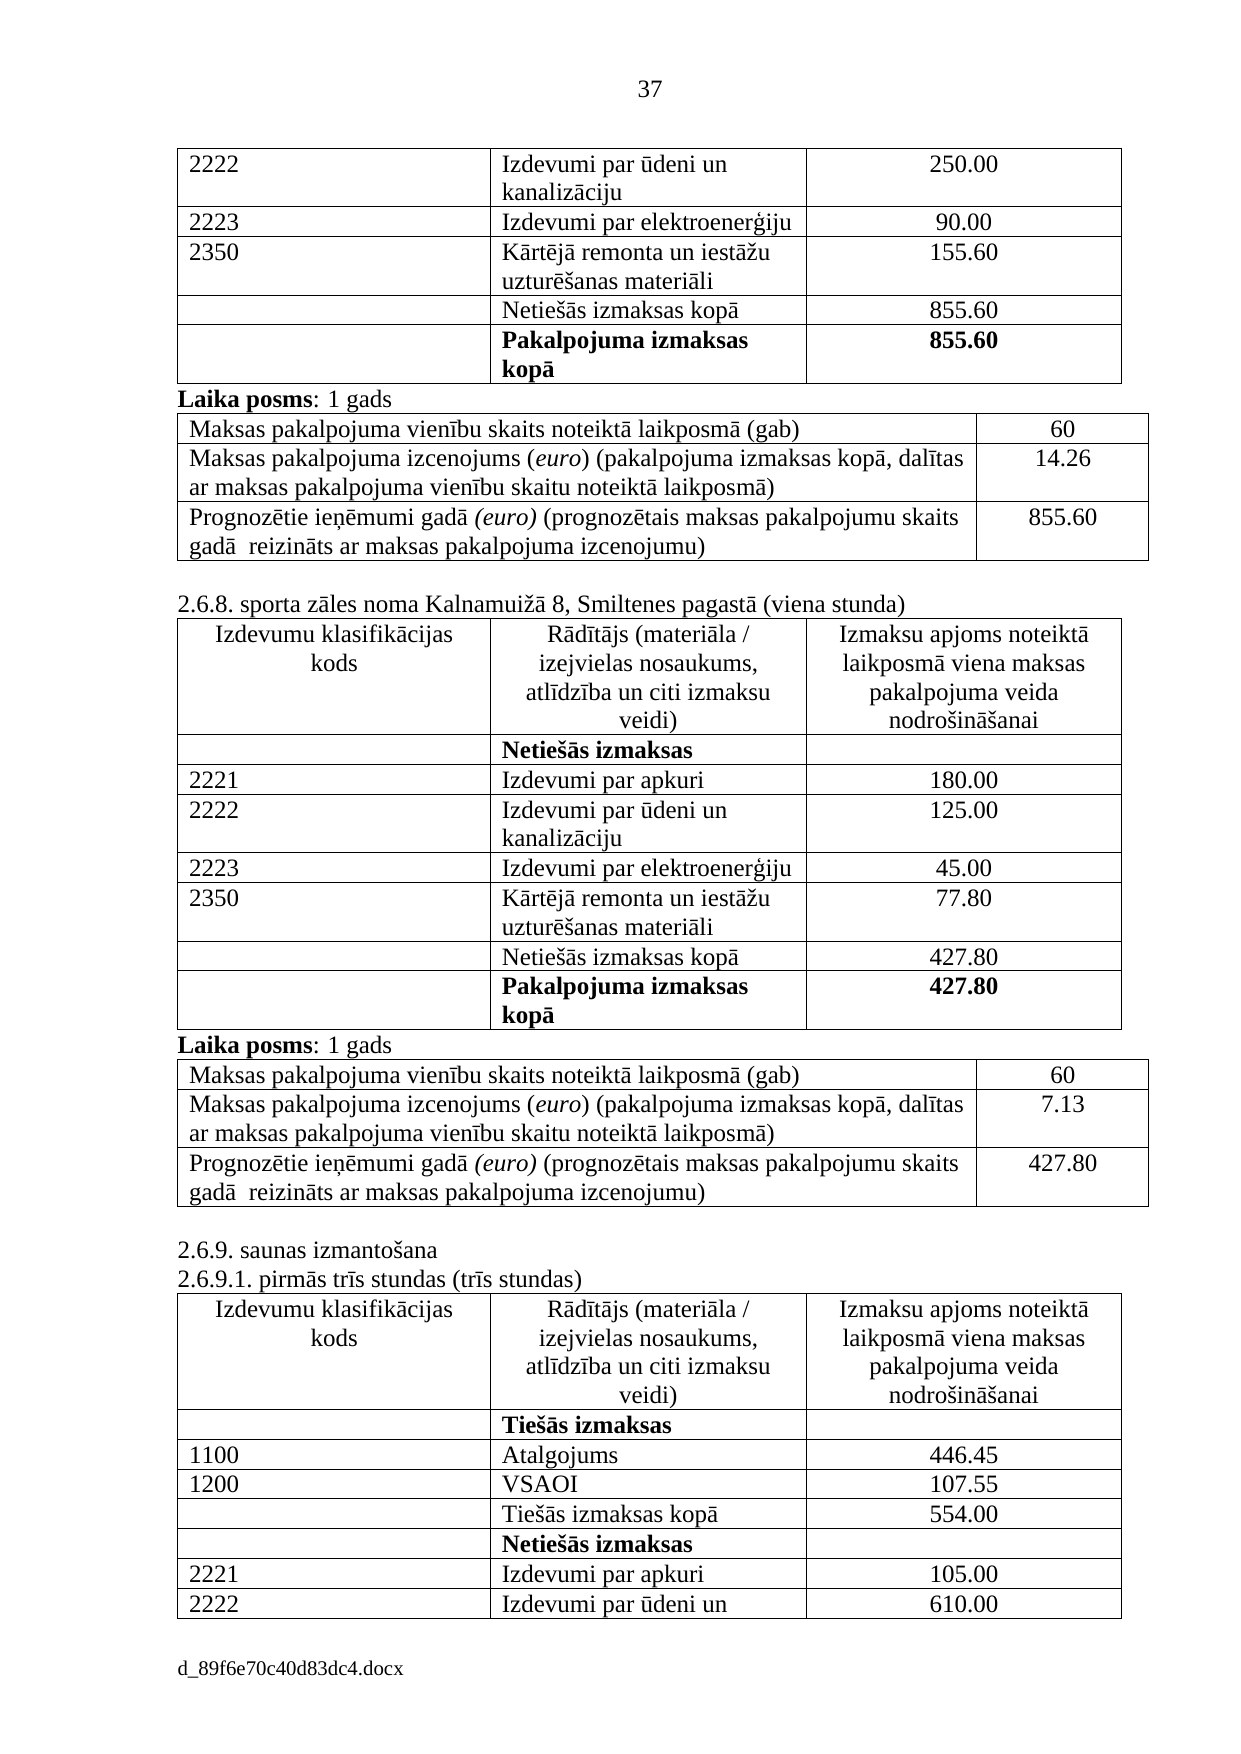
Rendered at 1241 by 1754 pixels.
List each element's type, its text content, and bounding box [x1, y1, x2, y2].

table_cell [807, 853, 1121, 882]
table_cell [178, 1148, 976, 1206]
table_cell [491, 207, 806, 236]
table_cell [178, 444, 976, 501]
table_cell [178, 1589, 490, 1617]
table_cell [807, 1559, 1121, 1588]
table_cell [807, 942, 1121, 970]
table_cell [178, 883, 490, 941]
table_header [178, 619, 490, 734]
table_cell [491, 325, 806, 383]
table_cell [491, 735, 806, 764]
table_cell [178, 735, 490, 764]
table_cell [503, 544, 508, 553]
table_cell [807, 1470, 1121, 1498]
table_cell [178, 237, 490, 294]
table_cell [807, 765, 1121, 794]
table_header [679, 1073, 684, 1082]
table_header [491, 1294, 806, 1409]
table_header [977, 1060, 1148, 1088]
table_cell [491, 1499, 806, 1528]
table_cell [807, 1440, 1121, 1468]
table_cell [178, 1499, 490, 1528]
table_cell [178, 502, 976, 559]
text 2.6.9. saunas izmantošana [177, 1235, 1122, 1264]
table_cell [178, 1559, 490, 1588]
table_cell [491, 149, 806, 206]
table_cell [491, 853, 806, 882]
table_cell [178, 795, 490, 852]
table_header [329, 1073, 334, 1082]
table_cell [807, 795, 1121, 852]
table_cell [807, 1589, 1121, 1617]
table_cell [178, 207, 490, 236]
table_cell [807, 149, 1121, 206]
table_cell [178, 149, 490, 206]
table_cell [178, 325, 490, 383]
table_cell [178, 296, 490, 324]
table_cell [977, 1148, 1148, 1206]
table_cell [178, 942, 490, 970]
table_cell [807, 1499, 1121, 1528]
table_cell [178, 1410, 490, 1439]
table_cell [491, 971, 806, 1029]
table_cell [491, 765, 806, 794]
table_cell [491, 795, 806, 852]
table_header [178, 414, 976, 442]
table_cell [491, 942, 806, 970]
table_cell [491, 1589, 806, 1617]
text Laika posms: 1 gads [177, 384, 1122, 413]
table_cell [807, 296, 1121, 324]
text 2.6.9.1. pirmās trīs stundas (trīs stundas) [177, 1264, 1122, 1293]
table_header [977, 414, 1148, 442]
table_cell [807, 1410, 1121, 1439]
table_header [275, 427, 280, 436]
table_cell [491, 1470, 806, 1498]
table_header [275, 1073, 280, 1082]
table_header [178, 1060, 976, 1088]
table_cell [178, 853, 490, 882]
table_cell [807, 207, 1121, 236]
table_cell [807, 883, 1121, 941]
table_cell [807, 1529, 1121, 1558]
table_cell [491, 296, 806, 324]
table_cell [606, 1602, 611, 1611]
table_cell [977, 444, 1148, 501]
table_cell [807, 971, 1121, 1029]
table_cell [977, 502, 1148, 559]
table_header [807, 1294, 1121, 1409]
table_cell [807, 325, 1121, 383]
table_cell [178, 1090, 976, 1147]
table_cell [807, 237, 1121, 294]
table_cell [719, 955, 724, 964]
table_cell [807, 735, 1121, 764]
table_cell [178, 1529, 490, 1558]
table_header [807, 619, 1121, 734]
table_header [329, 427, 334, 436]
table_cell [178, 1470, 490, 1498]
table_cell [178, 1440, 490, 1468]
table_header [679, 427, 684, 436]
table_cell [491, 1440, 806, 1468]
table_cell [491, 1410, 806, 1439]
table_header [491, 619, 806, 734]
text 2.6.8. sporta zāles noma Kalnamuižā 8, Smiltenes pagastā (viena stunda) [177, 589, 1122, 618]
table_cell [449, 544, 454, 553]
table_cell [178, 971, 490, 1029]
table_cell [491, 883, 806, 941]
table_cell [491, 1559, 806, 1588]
text Laika posms: 1 gads [177, 1030, 1122, 1059]
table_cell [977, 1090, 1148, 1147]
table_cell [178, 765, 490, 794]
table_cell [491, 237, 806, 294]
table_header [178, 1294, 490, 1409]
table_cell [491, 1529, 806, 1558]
